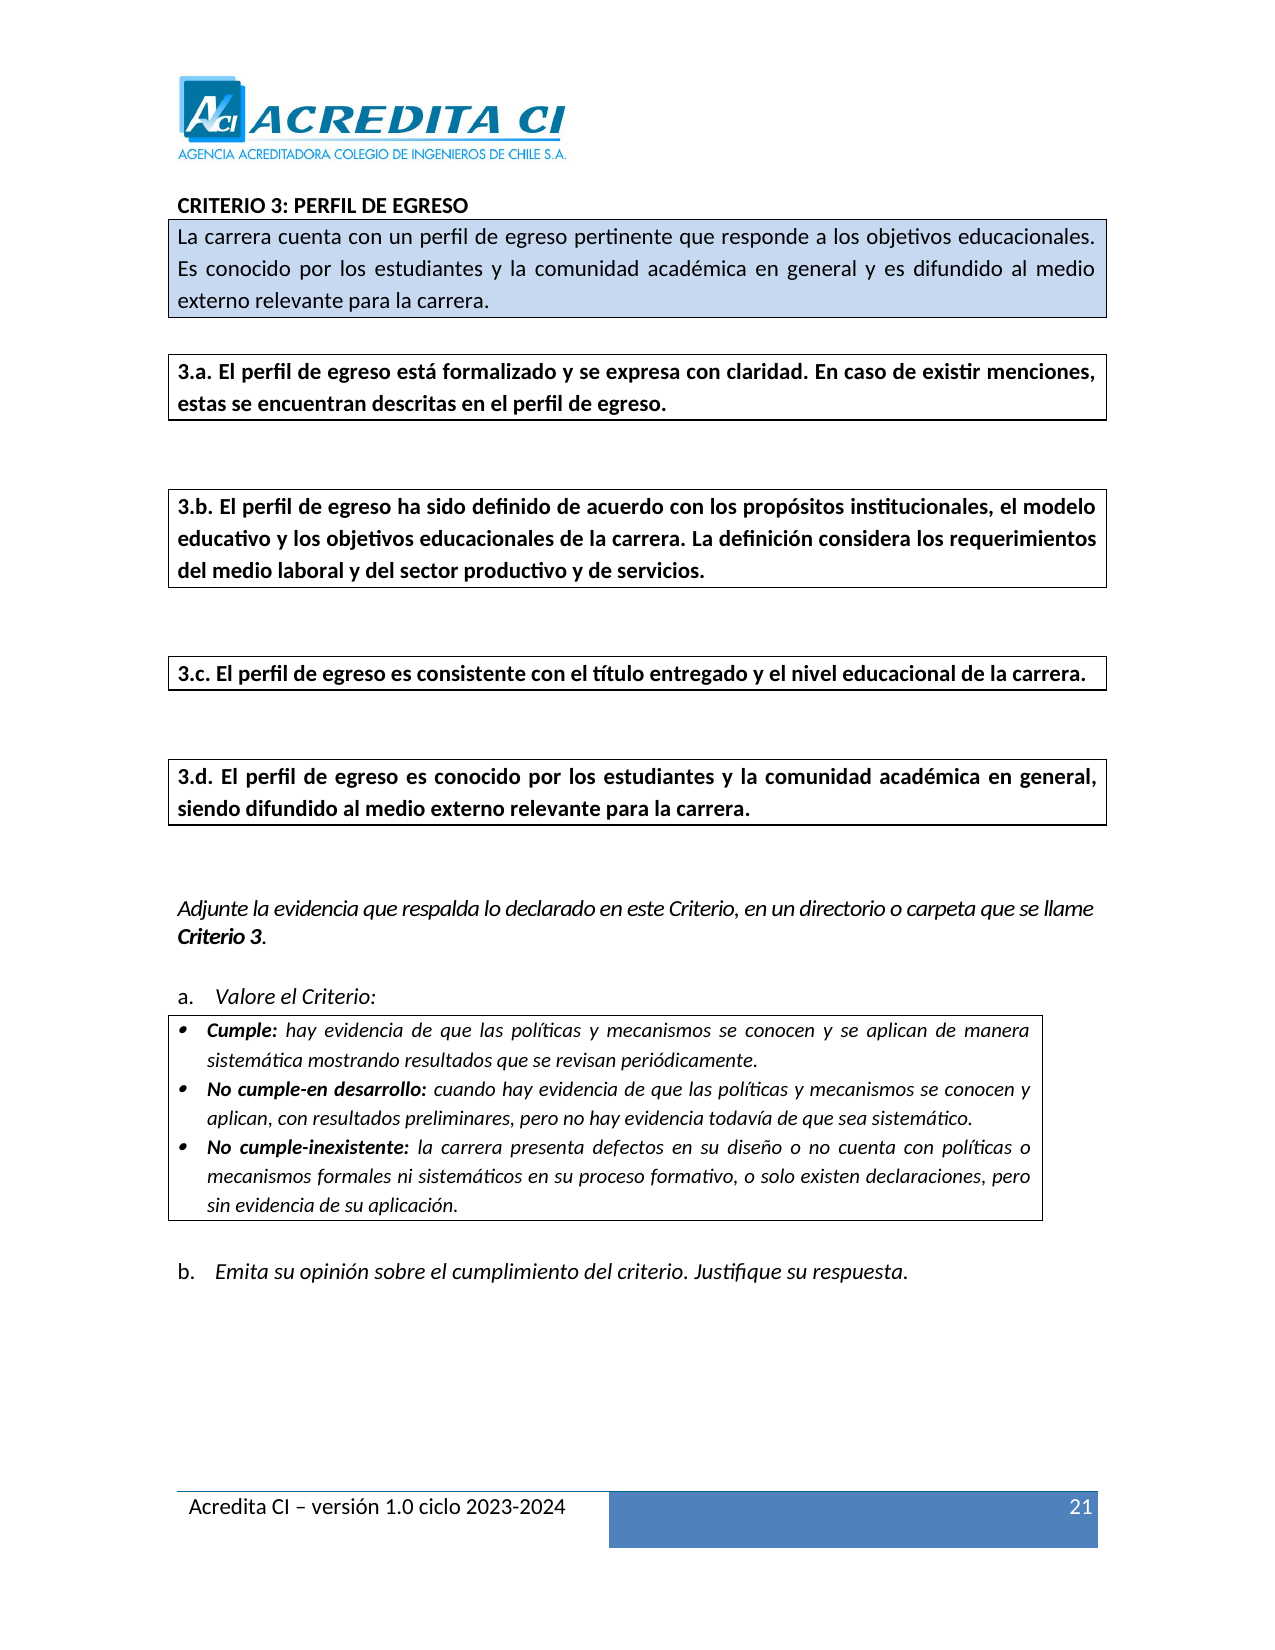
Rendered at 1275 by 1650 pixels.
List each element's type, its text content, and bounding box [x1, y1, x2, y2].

text 3.c. El perfil de egreso es consistente con el título entregado y el nivel educacional de la carrera. [169, 657, 1106, 689]
text 3.b. El perfil de egreso ha sido definido de acuerdo con los propósitos institucionales, el modelo educativo y los objetivos educacionales de la carrera. La definición considera los requerimientos del medio laboral y del sector productivo y de servicios. [169, 490, 1106, 587]
subtitle CRITERIO 3: PERFIL DE EGRESO [177, 191, 1098, 219]
list No cumple-inexistente: la carrera presenta defectos en su diseño o no cuenta con políticas o mecanismos formales ni sistemáticos en su proceso formativo, o solo existen declaraciones, pero sin evidencia de su aplicación. [169, 1131, 1042, 1220]
text 3.a. El perfil de egreso está formalizado y se expresa con claridad. En caso de existir menciones, estas se encuentran descritas en el perfil de egreso. [169, 355, 1106, 419]
list Emita su opinión sobre el cumplimiento del criterio. Justifique su respuesta. [177, 1257, 1098, 1285]
text 3.d. El perfil de egreso es conocido por los estudiantes y la comunidad académica en general, siendo difundido al medio externo relevante para la carrera. [169, 760, 1106, 824]
text La carrera cuenta con un perfil de egreso pertinente que responde a los objetivos educacionales. Es conocido por los estudiantes y la comunidad académica en general y es difundido al medio externo relevante para la carrera. [169, 220, 1106, 317]
text Adjunte la evidencia que respalda lo declarado en este Criterio, en un directorio o carpeta que se llame Criterio 3. [177, 894, 1098, 950]
picture [177, 73, 570, 163]
list No cumple-en desarrollo: cuando hay evidencia de que las políticas y mecanismos se conocen y aplican, con resultados preliminares, pero no hay evidencia todavía de que sea sistemático. [169, 1073, 1042, 1131]
list Valore el Criterio: [177, 982, 1098, 1010]
list Cumple: hay evidencia de que las políticas y mecanismos se conocen y se aplican de manera sistemática mostrando resultados que se revisan periódicamente. [169, 1016, 1042, 1072]
